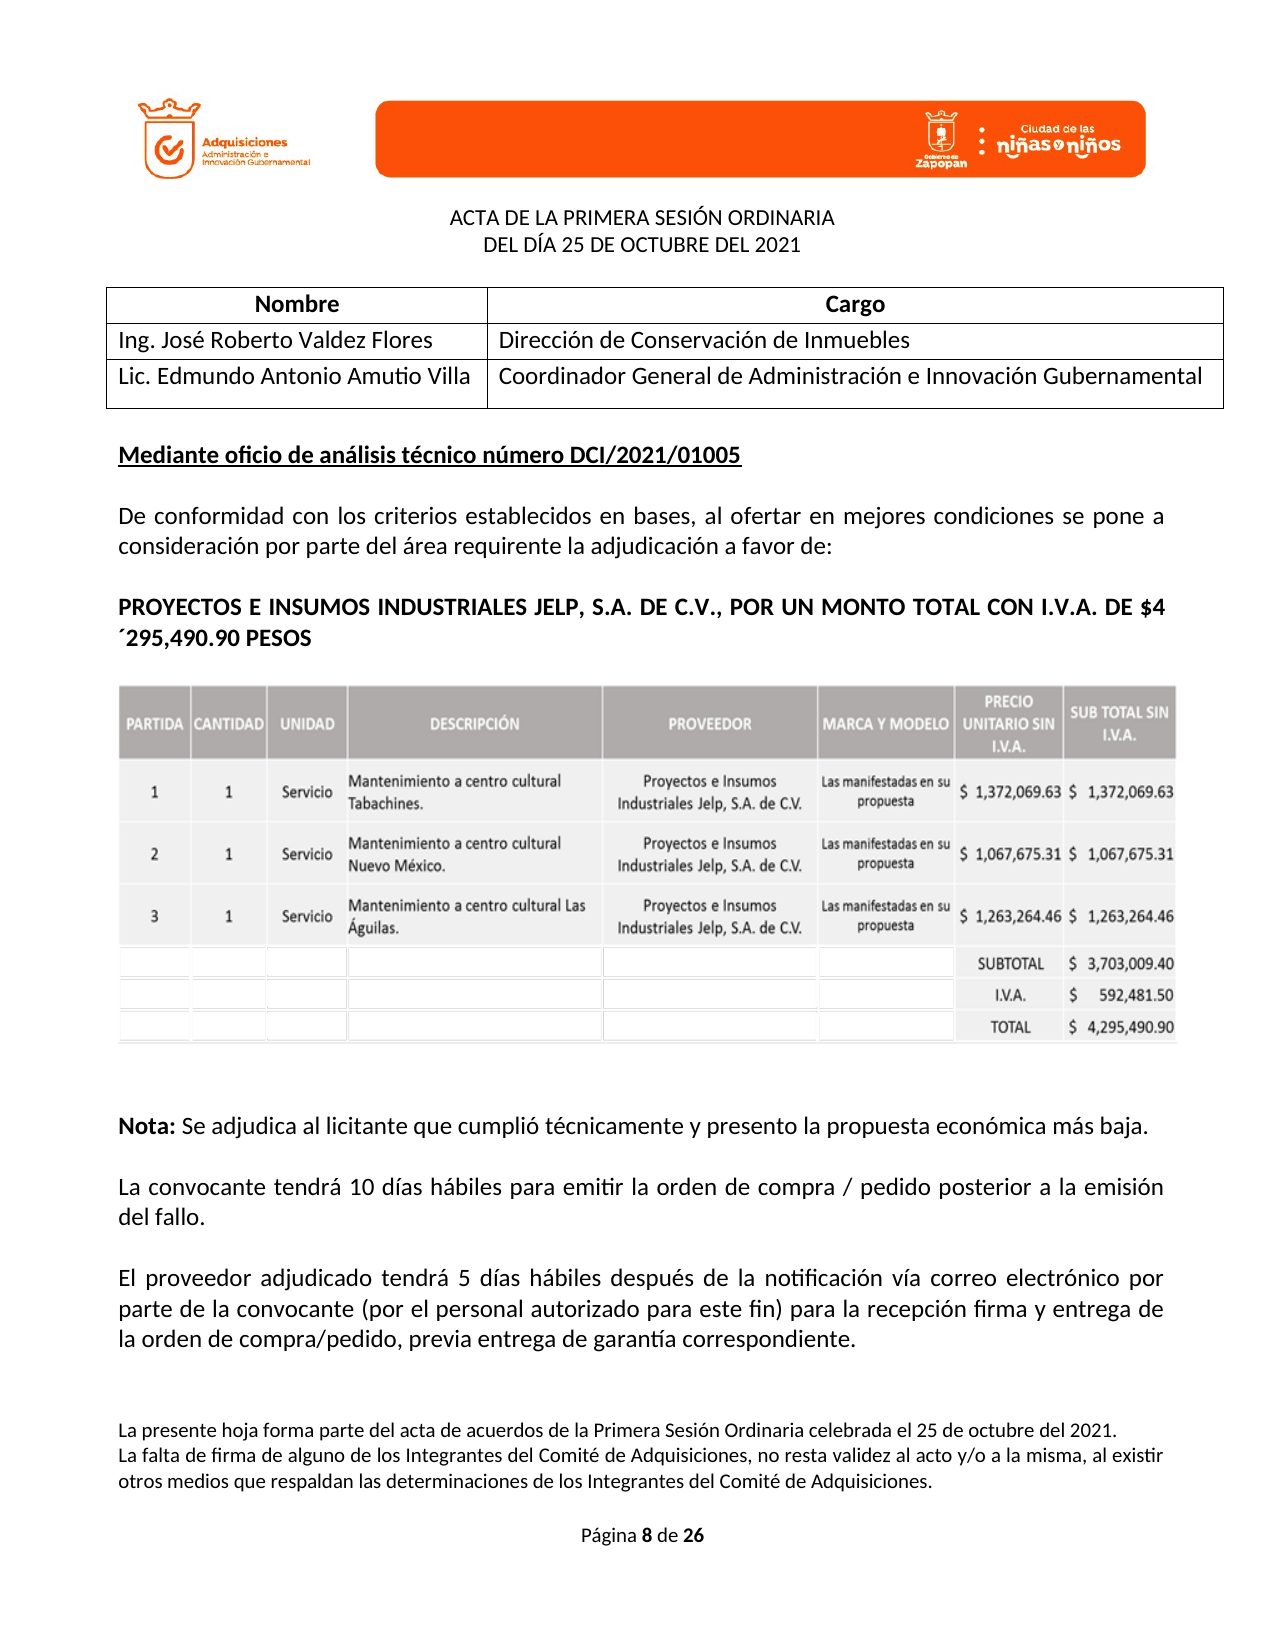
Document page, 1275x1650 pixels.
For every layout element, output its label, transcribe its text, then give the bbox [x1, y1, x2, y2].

table_header Nombre [107, 288, 487, 323]
table_cell Lic. Edmundo Antonio Amutio Villa [107, 360, 487, 407]
picture [118, 73, 1165, 203]
text El proveedor adjudicado tendrá 5 días hábiles después de la notificación vía correo electrónico por parte de la convocante (por el personal autorizado para este fin) para la recepción firma y entrega de la orden de compra/pedido, previa entrega de garantía correspondiente. [118, 1262, 1167, 1354]
table_cell Ing. José Roberto Valdez Flores [107, 324, 487, 359]
picture [118, 683, 1178, 1049]
table_header Cargo [488, 288, 1223, 323]
table_cell Dirección de Conservación de Inmuebles [488, 324, 1223, 359]
text PROYECTOS E INSUMOS INDUSTRIALES JELP, S.A. DE C.V., POR UN MONTO TOTAL CON I.V.A. DE $4´295,490.90 PESOS [118, 592, 1167, 653]
table_cell Coordinador General de Administración e Innovación Gubernamental [488, 360, 1223, 407]
text De conformidad con los criterios establecidos en bases, al ofertar en mejores condiciones se pone a consideración por parte del área requirente la adjudicación a favor de: [118, 500, 1167, 561]
text Mediante oficio de análisis técnico número DCI/2021/01005 [118, 439, 1167, 469]
text La convocante tendrá 10 días hábiles para emitir la orden de compra / pedido posterior a la emisión del fallo. [118, 1171, 1167, 1232]
text Nota: Se adjudica al licitante que cumplió técnicamente y presento la propuesta económica más baja. [118, 1110, 1167, 1140]
